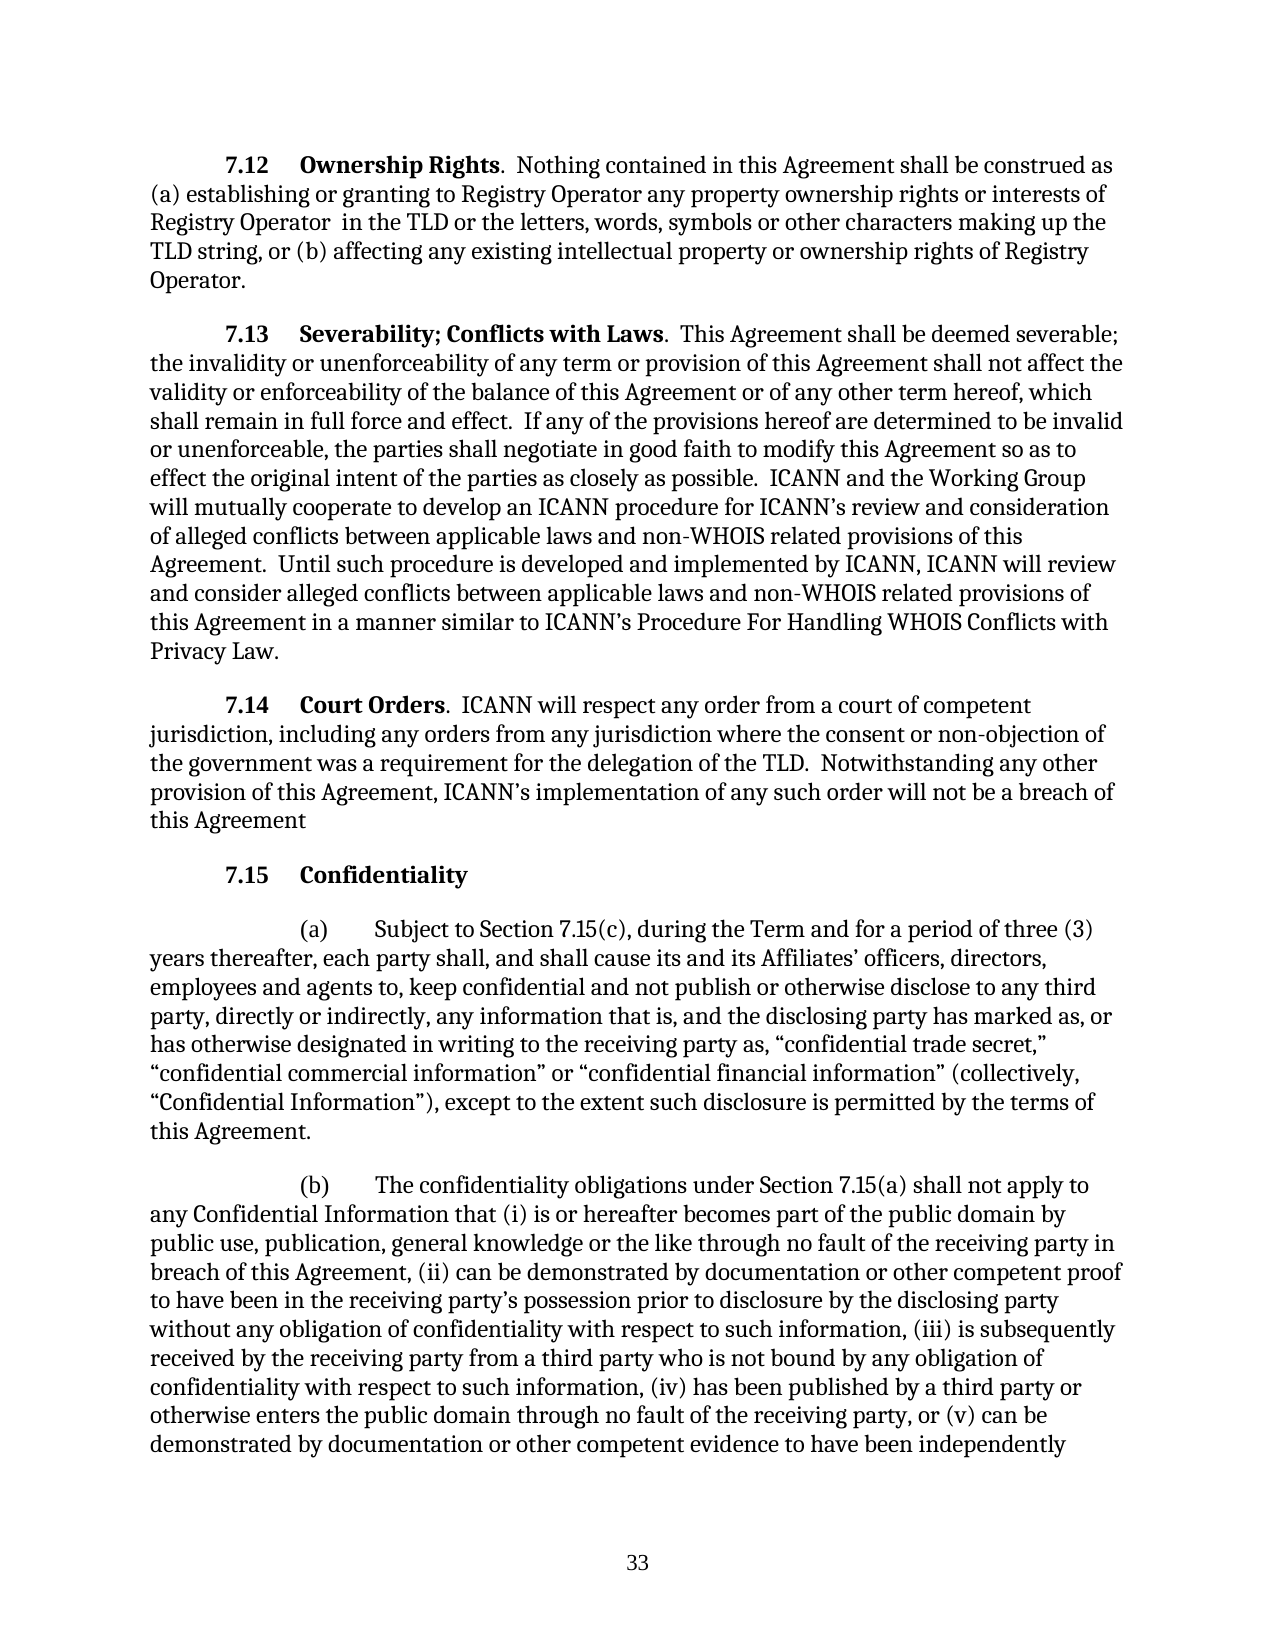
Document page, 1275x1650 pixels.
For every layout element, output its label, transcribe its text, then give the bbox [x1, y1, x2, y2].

text Severability; Conflicts with Laws. This Agreement shall be deemed severable; the invalidity or unenforceability of any term or provision of this Agreement shall not affect the validity or enforceability of the balance of this Agreement or of any other term hereof, which shall remain in full force and effect. If any of the provisions hereof are determined to be invalid or unenforceable, the parties shall negotiate in good faith to modify this Agreement so as to effect the original intent of the parties as closely as possible. ICANN and the Working Group will mutually cooperate to develop an ICANN procedure for ICANN’s review and consideration of alleged conflicts between applicable laws and non-WHOIS related provisions of this Agreement. Until such procedure is developed and implemented by ICANN, ICANN will review and consider alleged conflicts between applicable laws and non-WHOIS related provisions of this Agreement in a manner similar to ICANN’s Procedure For Handling WHOIS Conflicts with Privacy Law. [150, 319, 1125, 665]
text Court Orders. ICANN will respect any order from a court of competent jurisdiction, including any orders from any jurisdiction where the consent or non-objection of the government was a requirement for the delegation of the TLD. Notwithstanding any other provision of this Agreement, ICANN’s implementation of any such order will not be a breach of this Agreement [150, 690, 1125, 835]
text Ownership Rights. Nothing contained in this Agreement shall be construed as (a) establishing or granting to Registry Operator any property ownership rights or interests of Registry Operator in the TLD or the letters, words, symbols or other characters making up the TLD string, or (b) affecting any existing intellectual property or ownership rights of Registry Operator. [150, 150, 1125, 294]
text Confidentiality [150, 860, 1125, 889]
text Subject to Section 7.15(c), during the Term and for a period of three (3) years thereafter, each party shall, and shall cause its and its Affiliates’ officers, directors, employees and agents to, keep confidential and not publish or otherwise disclose to any third party, directly or indirectly, any information that is, and the disclosing party has marked as, or has otherwise designated in writing to the receiving party as, “confidential trade secret,” “confidential commercial information” or “confidential financial information” (collectively, “Confidential Information”), except to the extent such disclosure is permitted by the terms of this Agreement. [150, 914, 1125, 1145]
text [150, 1170, 1125, 1459]
